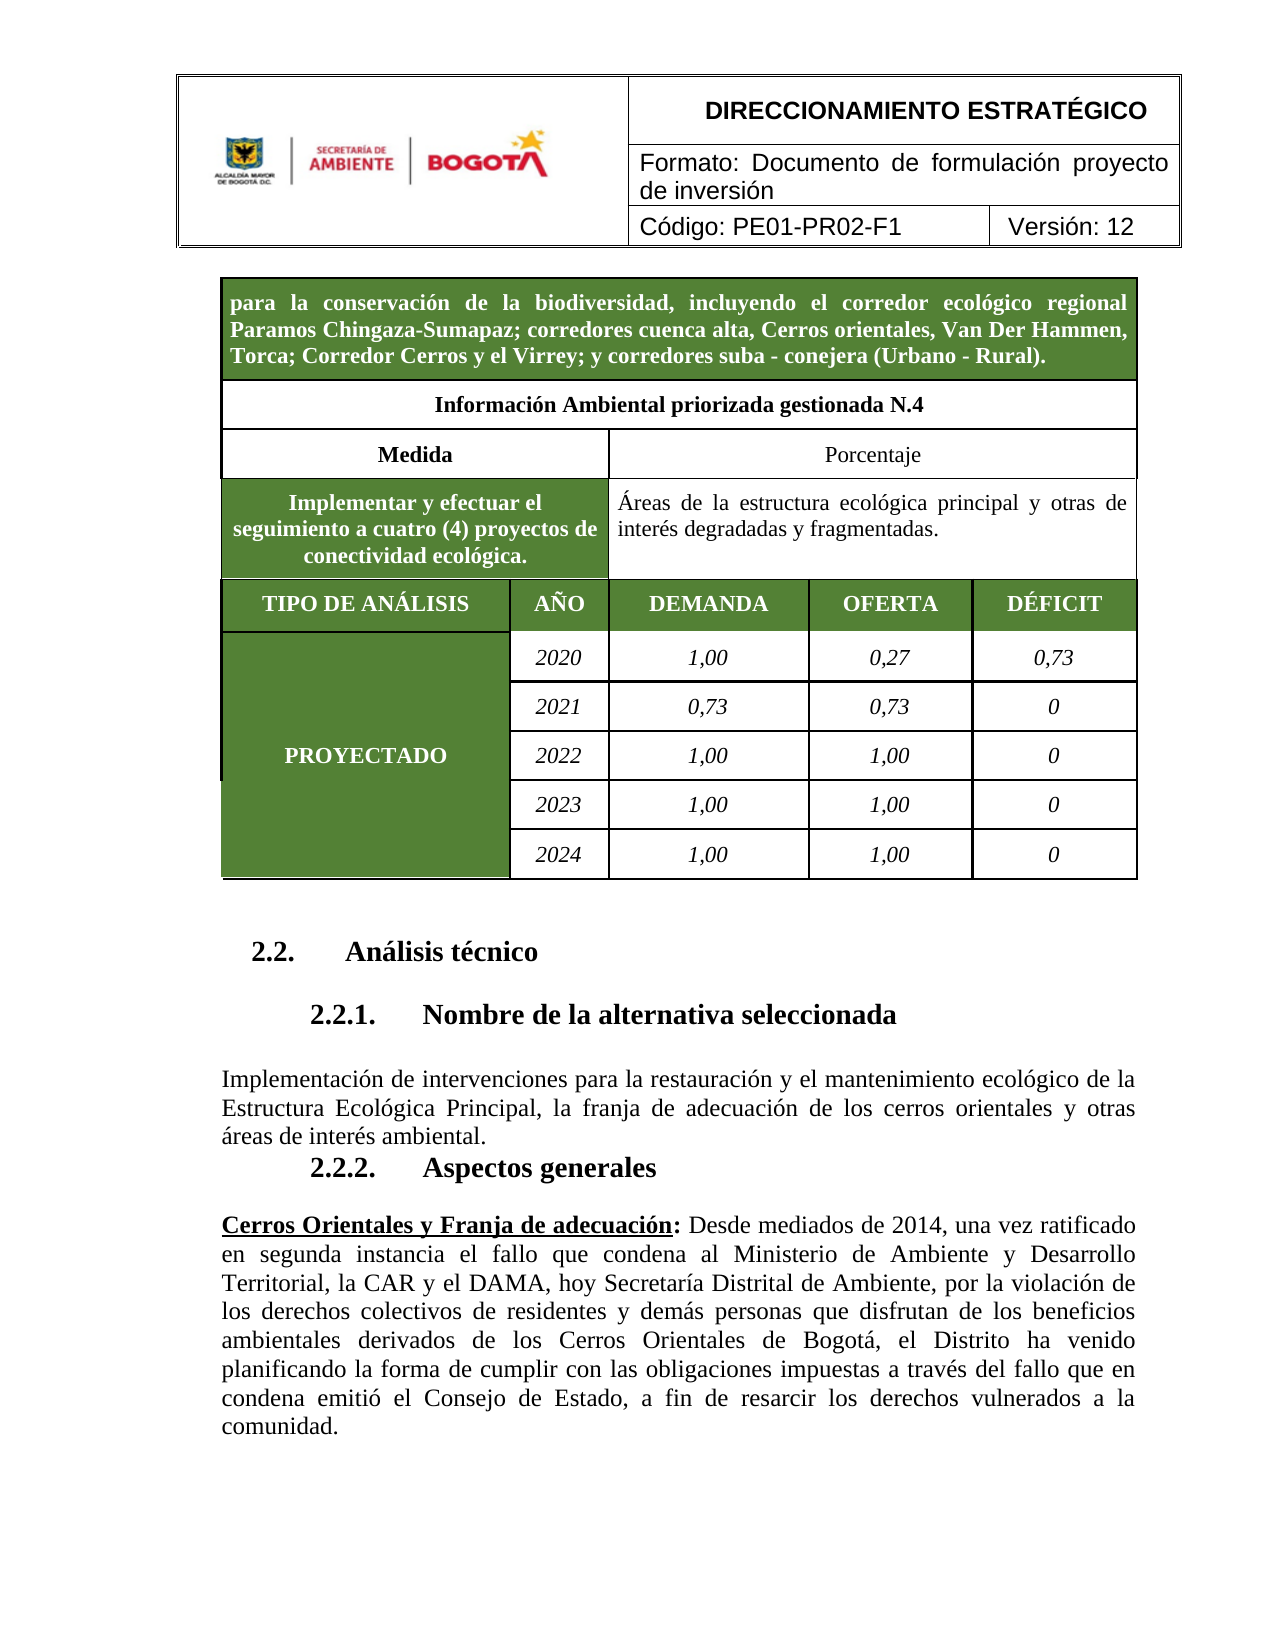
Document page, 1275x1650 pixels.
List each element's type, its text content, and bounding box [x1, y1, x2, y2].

table_cell Implementar y efectuar el seguimiento a cuatro (4) proyectos de conectividad ecológica. [222, 479, 608, 578]
table_cell 1,00 [610, 830, 808, 877]
table_cell 2023 [511, 781, 608, 828]
table_cell 1,00 [810, 732, 971, 779]
picture [188, 103, 580, 219]
list Nombre de la alternativa seleccionada [310, 997, 1137, 1030]
table_cell 1,00 [610, 781, 808, 828]
table_cell DÉFICIT [974, 579, 1136, 631]
table_cell 0 [974, 781, 1136, 828]
table_cell 1,00 [610, 631, 808, 680]
table_cell 0,73 [810, 683, 971, 729]
text Cerros Orientales y Franja de adecuación: Desde mediados de 2014, una vez ratificado en segunda instancia el fallo que condena al Ministerio de Ambiente y Desarrollo Territorial, la CAR y el DAMA, hoy Secretaría Distrital de Ambiente, por la violación de los derechos colectivos de residentes y demás personas que disfrutan de los beneficios ambientales derivados de los Cerros Orientales de Bogotá, el Distrito ha venido planificando la forma de cumplir con las obligaciones impuestas a través del fallo que en condena emitió el Consejo de Estado, a fin de resarcir los derechos vulnerados a la comunidad. [221, 1210, 1137, 1440]
table_cell 2024 [511, 830, 608, 877]
table_cell Áreas de la estructura ecológica principal y otras de interés degradadas y fragmentadas. [609, 478, 1136, 578]
table_cell 0,27 [810, 631, 971, 680]
table_cell 2022 [511, 732, 608, 779]
table_cell 2021 [511, 683, 608, 729]
table_cell Medida [223, 430, 608, 477]
table_cell 1,00 [810, 830, 971, 877]
list Aspectos generales [310, 1150, 1137, 1184]
table_cell OFERTA [810, 580, 971, 631]
text Implementación de intervenciones para la restauración y el mantenimiento ecológico de la Estructura Ecológica Principal, la franja de adecuación de los cerros orientales y otras áreas de interés ambiental. [221, 1064, 1137, 1150]
table_cell 0 [974, 830, 1136, 877]
table_cell AÑO [511, 580, 608, 631]
table_cell TIPO DE ANÁLISIS [223, 580, 509, 631]
table_cell 0,73 [974, 631, 1136, 680]
table_cell 0,73 [610, 683, 808, 729]
table_cell Información Ambiental priorizada gestionada N.4 [223, 381, 1136, 428]
table_cell PROYECTADO [221, 633, 509, 877]
list Análisis técnico [251, 934, 1137, 968]
table_cell DEMANDA [610, 580, 808, 631]
table_cell 1,00 [610, 732, 808, 779]
table_cell 2020 [511, 631, 608, 680]
table_cell Porcentaje [610, 430, 1136, 477]
table_cell 1,00 [810, 781, 971, 828]
table_cell 0 [974, 683, 1136, 729]
table_cell 0 [974, 732, 1136, 779]
